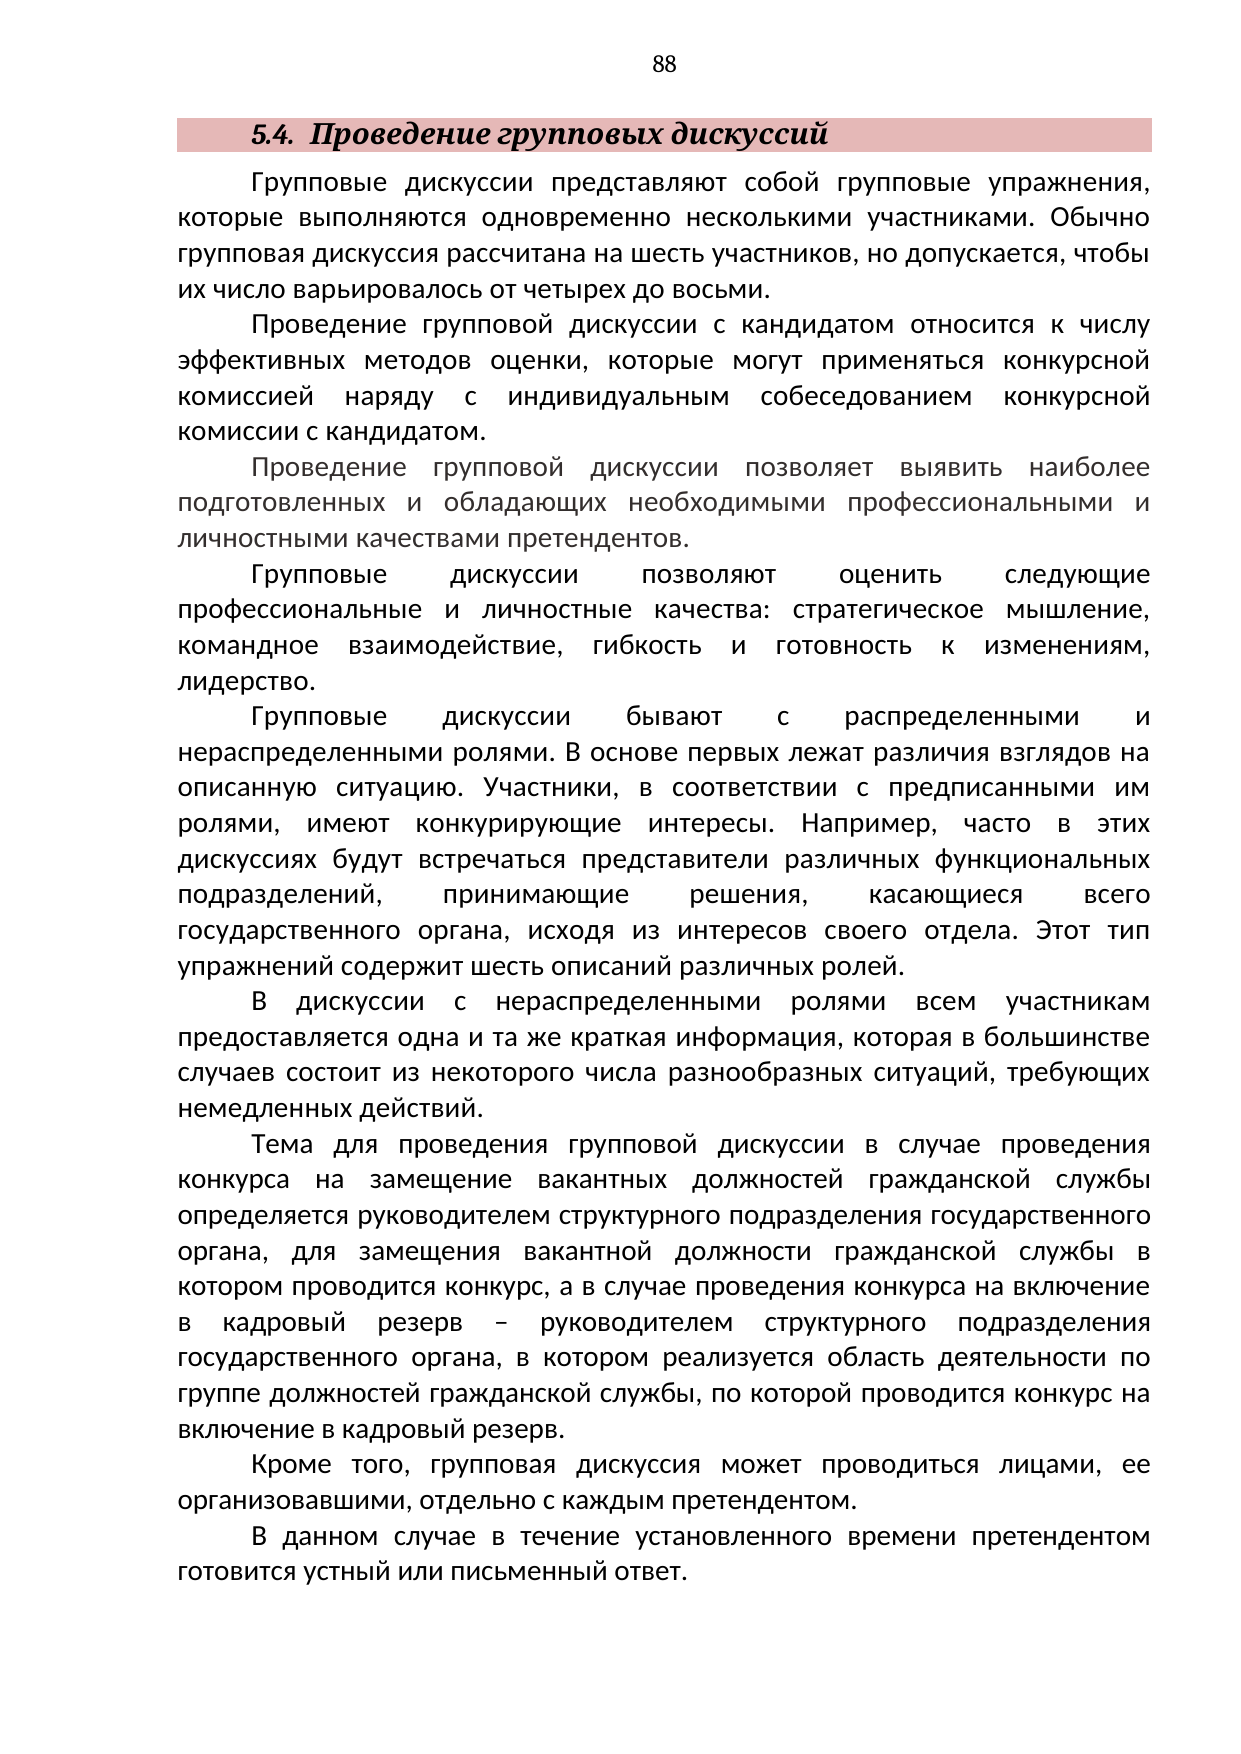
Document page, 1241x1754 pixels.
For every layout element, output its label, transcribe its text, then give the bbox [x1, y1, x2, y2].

text В данном случае в течение установленного времени претендентом готовится устный или письменный ответ. [177, 1517, 1152, 1588]
subtitle 5.4. Проведение групповых дискуссий [177, 118, 1152, 152]
text Тема для проведения групповой дискуссии в случае проведения конкурса на замещение вакантных должностей гражданской службы определяется руководителем структурного подразделения государственного органа, для замещения вакантной должности гражданской службы в котором проводится конкурс, а в случае проведения конкурса на включение в кадровый резерв – руководителем структурного подразделения государственного органа, в котором реализуется область деятельности по группе должностей гражданской службы, по которой проводится конкурс на включение в кадровый резерв. [177, 1125, 1152, 1445]
text Проведение групповой дискуссии позволяет выявить наиболее подготовленных и обладающих необходимыми профессиональными и личностными качествами претендентов. [177, 448, 1152, 555]
text Кроме того, групповая дискуссия может проводиться лицами, ее организовавшими, отдельно с каждым претендентом. [177, 1445, 1152, 1517]
text В дискуссии с нераспределенными ролями всем участникам предоставляется одна и та же краткая информация, которая в большинстве случаев состоит из некоторого числа разнообразных ситуаций, требующих немедленных действий. [177, 982, 1152, 1125]
text Групповые дискуссии представляют собой групповые упражнения, которые выполняются одновременно несколькими участниками. Обычно групповая дискуссия рассчитана на шесть участников, но допускается, чтобы их число варьировалось от четырех до восьми. [177, 163, 1152, 305]
text Групповые дискуссии бывают с распределенными и нераспределенными ролями. В основе первых лежат различия взглядов на описанную ситуацию. Участники, в соответствии с предписанными им ролями, имеют конкурирующие интересы. Например, часто в этих дискуссиях будут встречаться представители различных функциональных подразделений, принимающие решения, касающиеся всего государственного органа, исходя из интересов своего отдела. Этот тип упражнений содержит шесть описаний различных ролей. [177, 697, 1152, 982]
text Проведение групповой дискуссии с кандидатом относится к числу эффективных методов оценки, которые могут применяться конкурсной комиссией наряду с индивидуальным собеседованием конкурсной комиссии с кандидатом. [177, 305, 1152, 448]
text Групповые дискуссии позволяют оценить следующие профессиональные и личностные качества: стратегическое мышление, командное взаимодействие, гибкость и готовность к изменениям, лидерство. [177, 555, 1152, 697]
